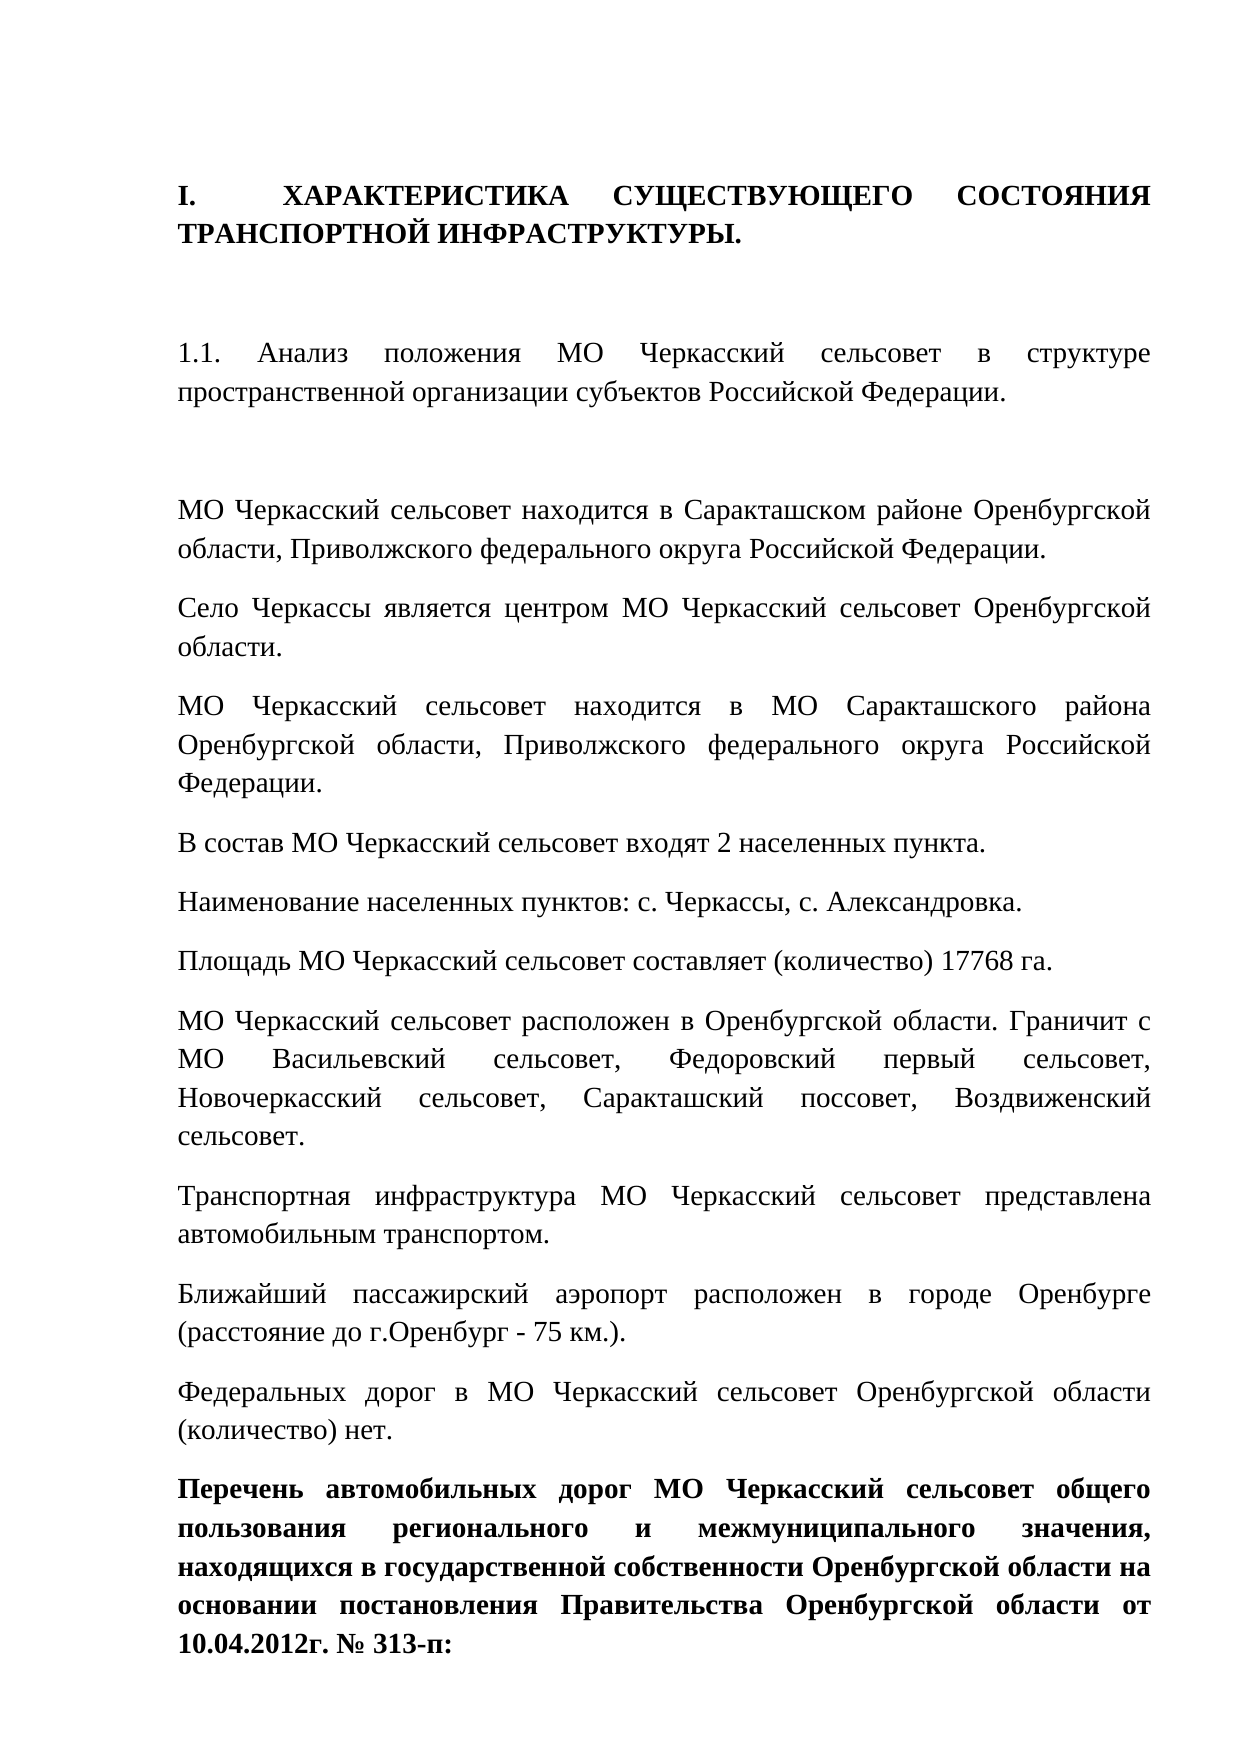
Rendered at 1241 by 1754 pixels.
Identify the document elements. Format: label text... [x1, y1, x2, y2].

text МО Черкасский сельсовет расположен в Оренбургской области. Граничит с МО Васильевский сельсовет, Федоровский первый сельсовет, Новочеркасский сельсовет, Саракташский поссовет, Воздвиженский сельсовет. [177, 1003, 1152, 1152]
text 1.1. Анализ положения МО Черкасский сельсовет в структуре пространственной организации субъектов Российской Федерации. [177, 335, 1152, 407]
text Наименование населенных пунктов: с. Черкассы, с. Александровка. [177, 884, 1152, 918]
text Федеральных дорог в МО Черкасский сельсовет Оренбургской области (количество) нет. [177, 1374, 1152, 1446]
text Перечень автомобильных дорог МО Черкасский сельсовет общего пользования регионального и межмуниципального значения, находящихся в государственной собственности Оренбургской области на основании постановления Правительства Оренбургской области от 10.04.2012г. № 313-п: [177, 1472, 1152, 1659]
text Площадь МО Черкасский сельсовет составляет (количество) 17768 га. [177, 943, 1152, 977]
text Транспортная инфраструктура МО Черкасский сельсовет представлена автомобильным транспортом. [177, 1178, 1152, 1250]
text В состав МО Черкасский сельсовет входят 2 населенных пункта. [177, 825, 1152, 858]
text МО Черкасский сельсовет находится в МО Саракташского района Оренбургской области, Приволжского федерального округа Российской Федерации. [177, 688, 1152, 799]
text Ближайший пассажирский аэропорт расположен в городе Оренбурге (расстояние до г.Оренбург - 75 км.). [177, 1276, 1152, 1348]
text Село Черкассы является центром МО Черкасский сельсовет Оренбургской области. [177, 590, 1152, 662]
text МО Черкасский сельсовет находится в Саракташском районе Оренбургской области, Приволжского федерального округа Российской Федерации. [177, 492, 1152, 564]
text I. ХАРАКТЕРИСТИКА СУЩЕСТВУЮЩЕГО СОСТОЯНИЯ ТРАНСПОРТНОЙ ИНФРАСТРУКТУРЫ. [177, 178, 1152, 250]
